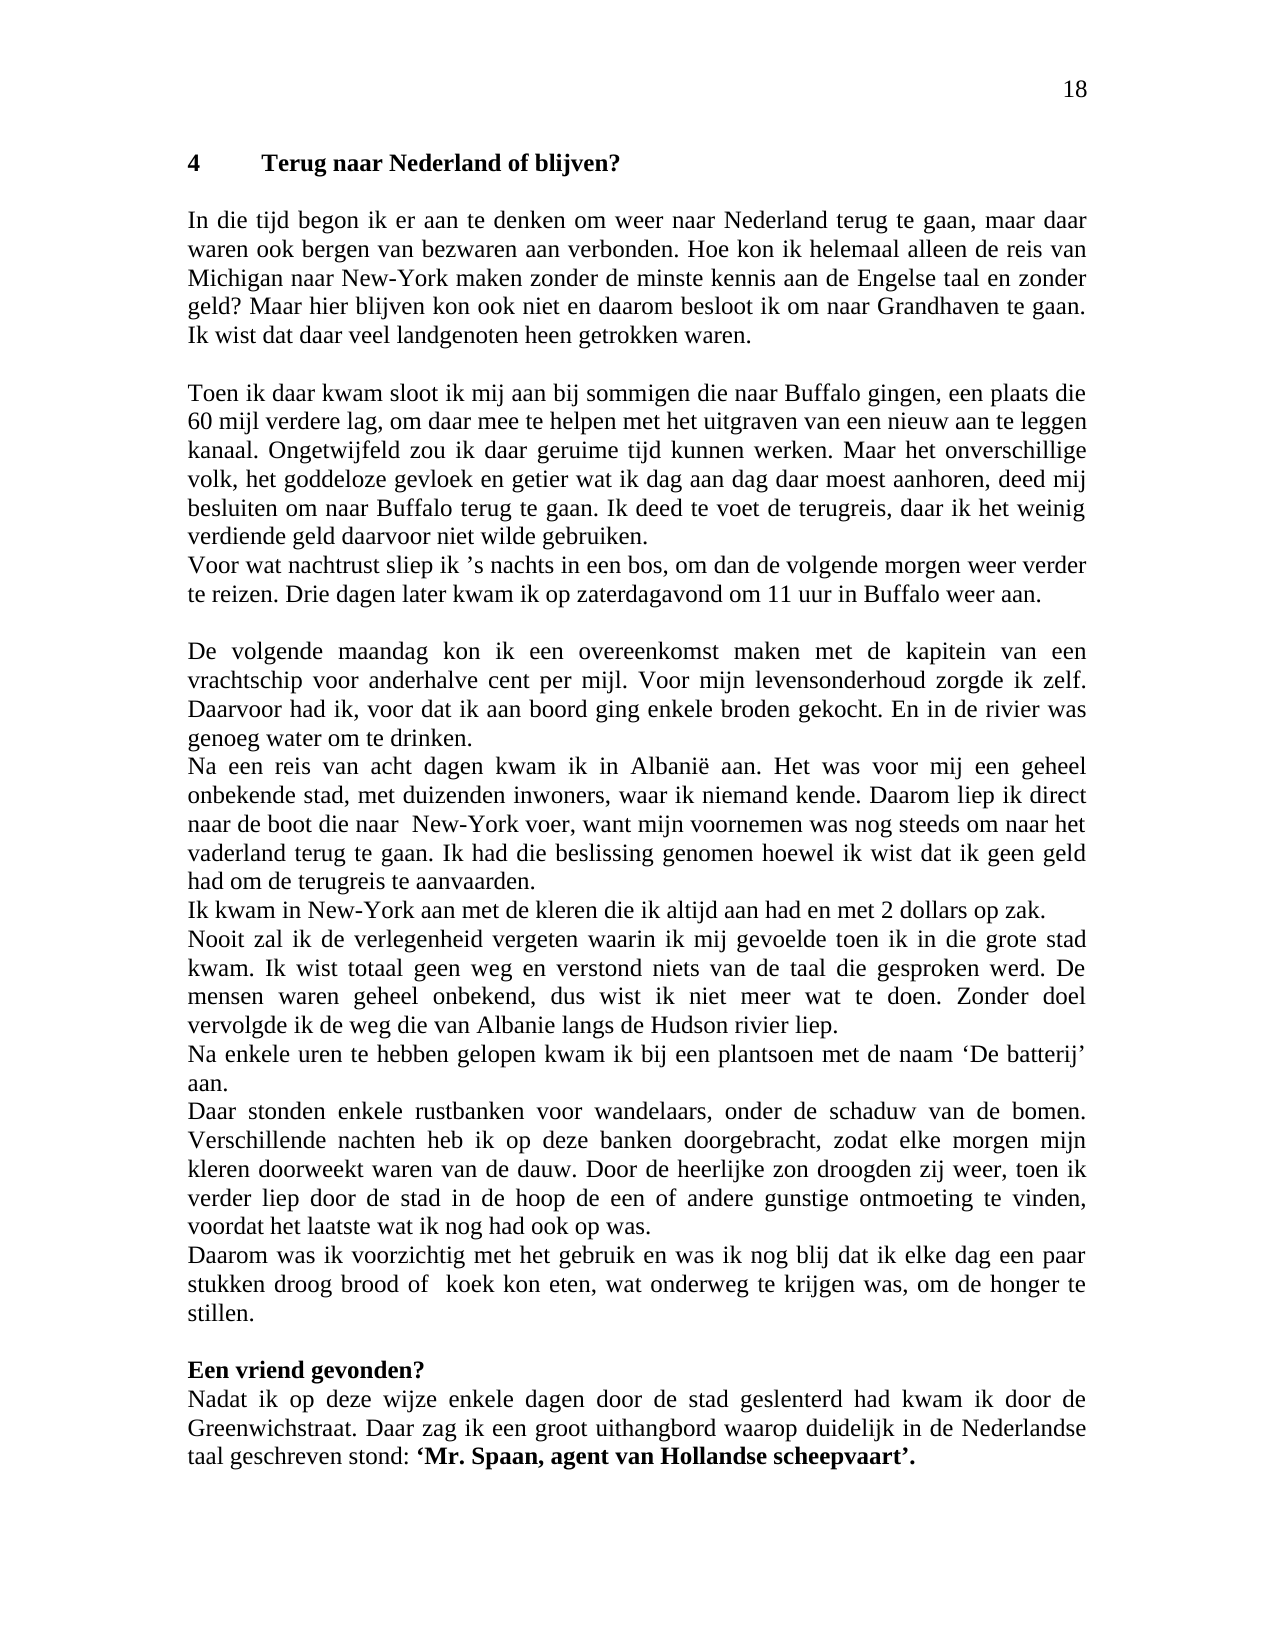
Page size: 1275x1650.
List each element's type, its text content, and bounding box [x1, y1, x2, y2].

text Een vriend gevonden? [187, 1355, 1087, 1384]
text De volgende maandag kon ik een overeenkomst maken met de kapitein van een vrachtschip voor anderhalve cent per mijl. Voor mijn levensonderhoud zorgde ik zelf. Daarvoor had ik, voor dat ik aan boord ging enkele broden gekocht. En in de rivier was genoeg water om te drinken. [187, 636, 1087, 751]
text Nooit zal ik de verlegenheid vergeten waarin ik mij gevoelde toen ik in die grote stad kwam. Ik wist totaal geen weg en verstond niets van de taal die gesproken werd. De mensen waren geheel onbekend, dus wist ik niet meer wat te doen. Zonder doel vervolgde ik de weg die van Albanie langs de Hudson rivier liep. [187, 924, 1087, 1039]
text In die tijd begon ik er aan te denken om weer naar Nederland terug te gaan, maar daar waren ook bergen van bezwaren aan verbonden. Hoe kon ik helemaal alleen de reis van Michigan naar New-York maken zonder de minste kennis aan de Engelse taal en zonder geld? Maar hier blijven kon ook niet en daarom besloot ik om naar Grandhaven te gaan. Ik wist dat daar veel landgenoten heen getrokken waren. [187, 205, 1087, 349]
text Daarom was ik voorzichtig met het gebruik en was ik nog blij dat ik elke dag een paar stukken droog brood of koek kon eten, wat onderweg te krijgen was, om de honger te stillen. [187, 1240, 1087, 1326]
text Daar stonden enkele rustbanken voor wandelaars, onder de schaduw van de bomen. Verschillende nachten heb ik op deze banken doorgebracht, zodat elke morgen mijn kleren doorweekt waren van de dauw. Door de heerlijke zon droogden zij weer, toen ik verder liep door de stad in de hoop de een of andere gunstige ontmoeting te vinden, voordat het laatste wat ik nog had ook op was. [187, 1096, 1087, 1240]
text Voor wat nachtrust sliep ik ’s nachts in een bos, om dan de volgende morgen weer verder te reizen. Drie dagen later kwam ik op zaterdagavond om 11 uur in Buffalo weer aan. [187, 550, 1087, 608]
text Nadat ik op deze wijze enkele dagen door de stad geslenterd had kwam ik door de Greenwichstraat. Daar zag ik een groot uithangbord waarop duidelijk in de Nederlandse taal geschreven stond: ‘Mr. Spaan, agent van Hollandse scheepvaart’. [187, 1384, 1087, 1470]
text 4 Terug naar Nederland of blijven? [187, 148, 1087, 176]
text Ik kwam in New-York aan met de kleren die ik altijd aan had en met 2 dollars op zak. [187, 895, 1087, 924]
text Na enkele uren te hebben gelopen kwam ik bij een plantsoen met de naam ‘De batterij’ aan. [187, 1039, 1087, 1096]
text Na een reis van acht dagen kwam ik in Albanië aan. Het was voor mij een geheel onbekende stad, met duizenden inwoners, waar ik niemand kende. Daarom liep ik direct naar de boot die naar New-York voer, want mijn voornemen was nog steeds om naar het vaderland terug te gaan. Ik had die beslissing genomen hoewel ik wist dat ik geen geld had om de terugreis te aanvaarden. [187, 751, 1087, 895]
text Toen ik daar kwam sloot ik mij aan bij sommigen die naar Buffalo gingen, een plaats die verdere lag, om daar mee te helpen met het uitgraven van een nieuw aan te leggen kanaal. Ongetwijfeld zou ik daar geruime tijd kunnen werken. Maar het onverschillige volk, het goddeloze gevloek en getier wat ik dag aan dag daar moest aanhoren, deed mij besluiten om naar Buffalo terug te gaan. Ik deed te voet de terugreis, daar ik het weinig verdiende geld daarvoor niet wilde gebruiken. [187, 378, 1087, 550]
